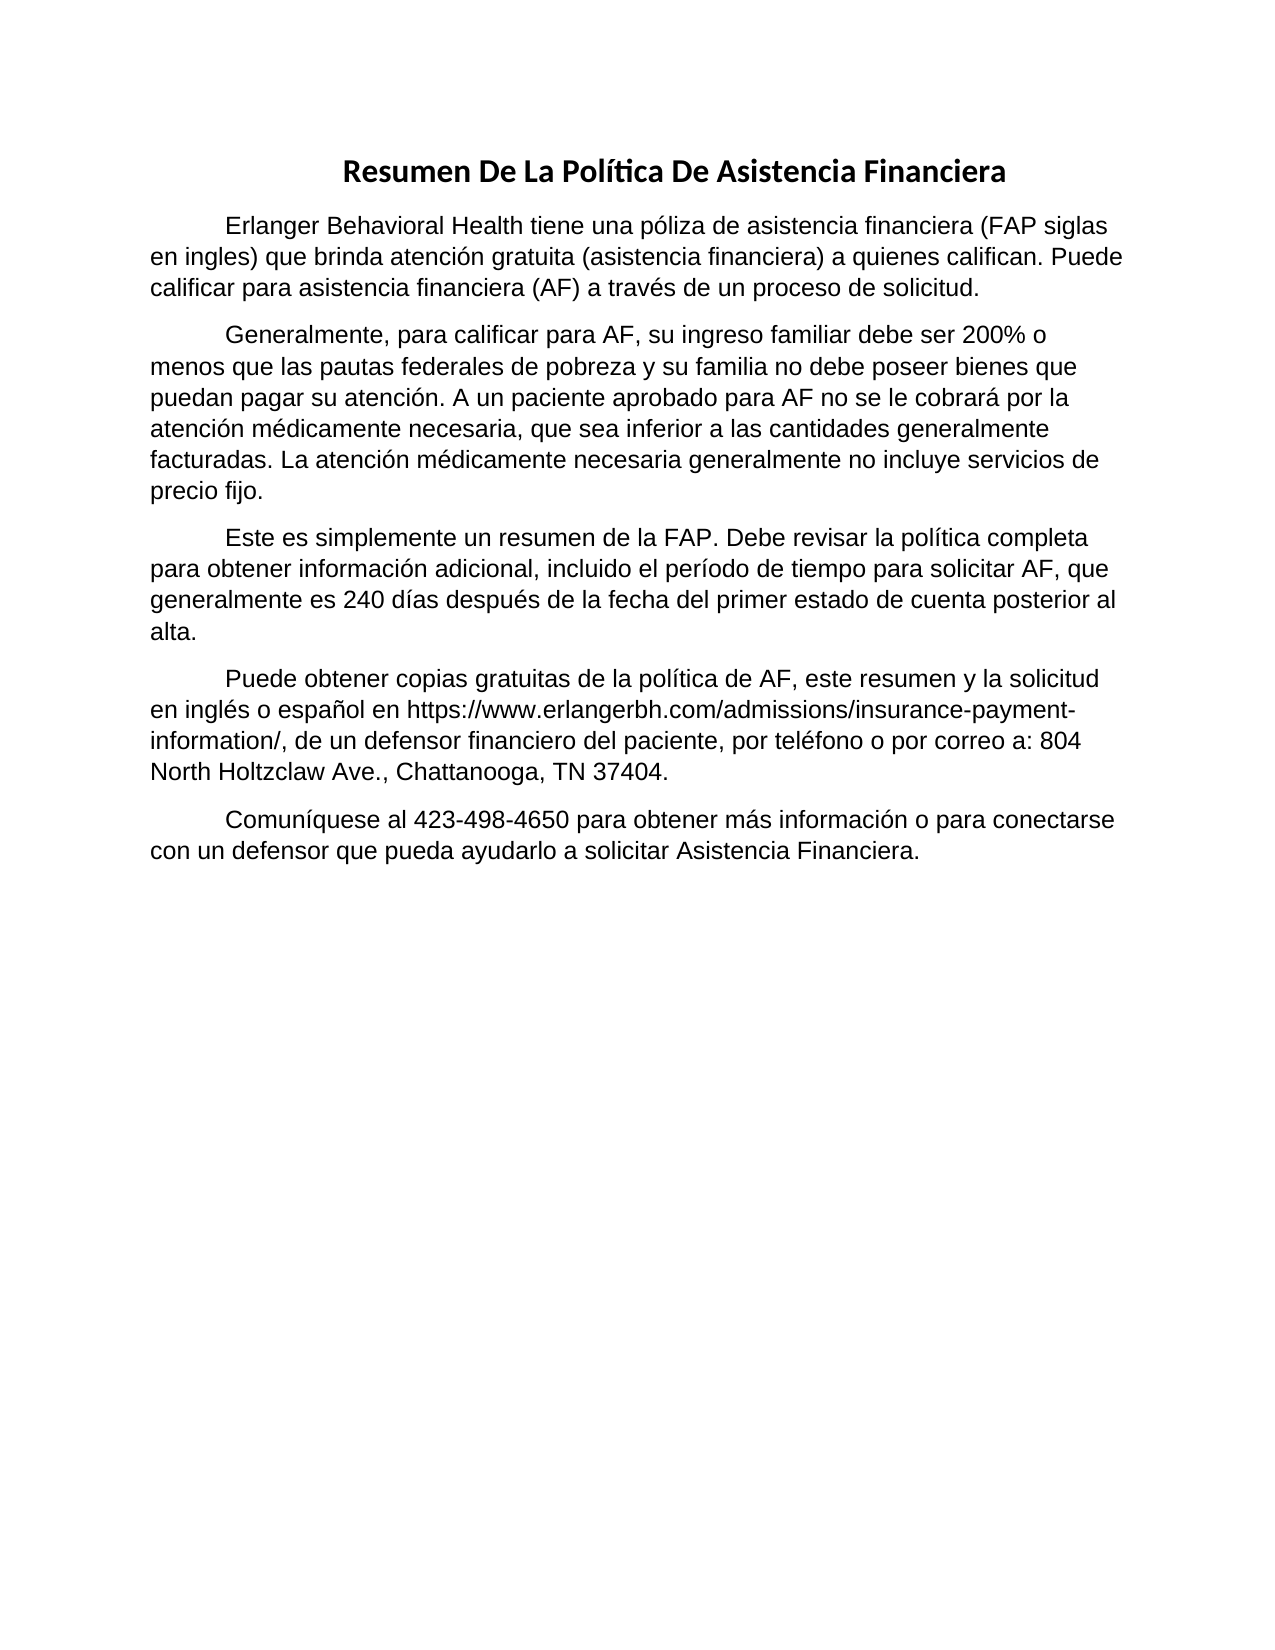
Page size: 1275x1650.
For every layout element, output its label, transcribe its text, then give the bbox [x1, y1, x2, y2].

text Puede obtener copias gratuitas de la política de AF, este resumen y la solicitud en inglés o español en https://www.erlangerbh.com/admissions/insurance-payment-information/, de un defensor financiero del paciente, por teléfono o por correo a: 804 North Holtzclaw Ave., Chattanooga, TN 37404. [150, 664, 1125, 786]
text Resumen De La Política De Asistencia Financiera [150, 150, 1125, 191]
text Comuníquese al 423-498-4650 para obtener más información o para conectarse con un defensor que pueda ayudarlo a solicitar Asistencia Financiera. [150, 805, 1125, 865]
text Generalmente, para calificar para AF, su ingreso familiar debe ser 200% o menos que las pautas federales de pobreza y su familia no debe poseer bienes que puedan pagar su atención. A un paciente aprobado para AF no se le cobrará por la atención médicamente necesaria, que sea inferior a las cantidades generalmente facturadas. La atención médicamente necesaria generalmente no incluye servicios de precio fijo. [150, 320, 1125, 504]
text Este es simplemente un resumen de la FAP. Debe revisar la política completa para obtener información adicional, incluido el período de tiempo para solicitar AF, que generalmente es 240 días después de la fecha del primer estado de cuenta posterior al alta. [150, 523, 1125, 645]
text Erlanger Behavioral Health tiene una póliza de asistencia financiera (FAP siglas en ingles) que brinda atención gratuita (asistencia financiera) a quienes califican. Puede calificar para asistencia financiera (AF) a través de un proceso de solicitud. [150, 211, 1125, 301]
